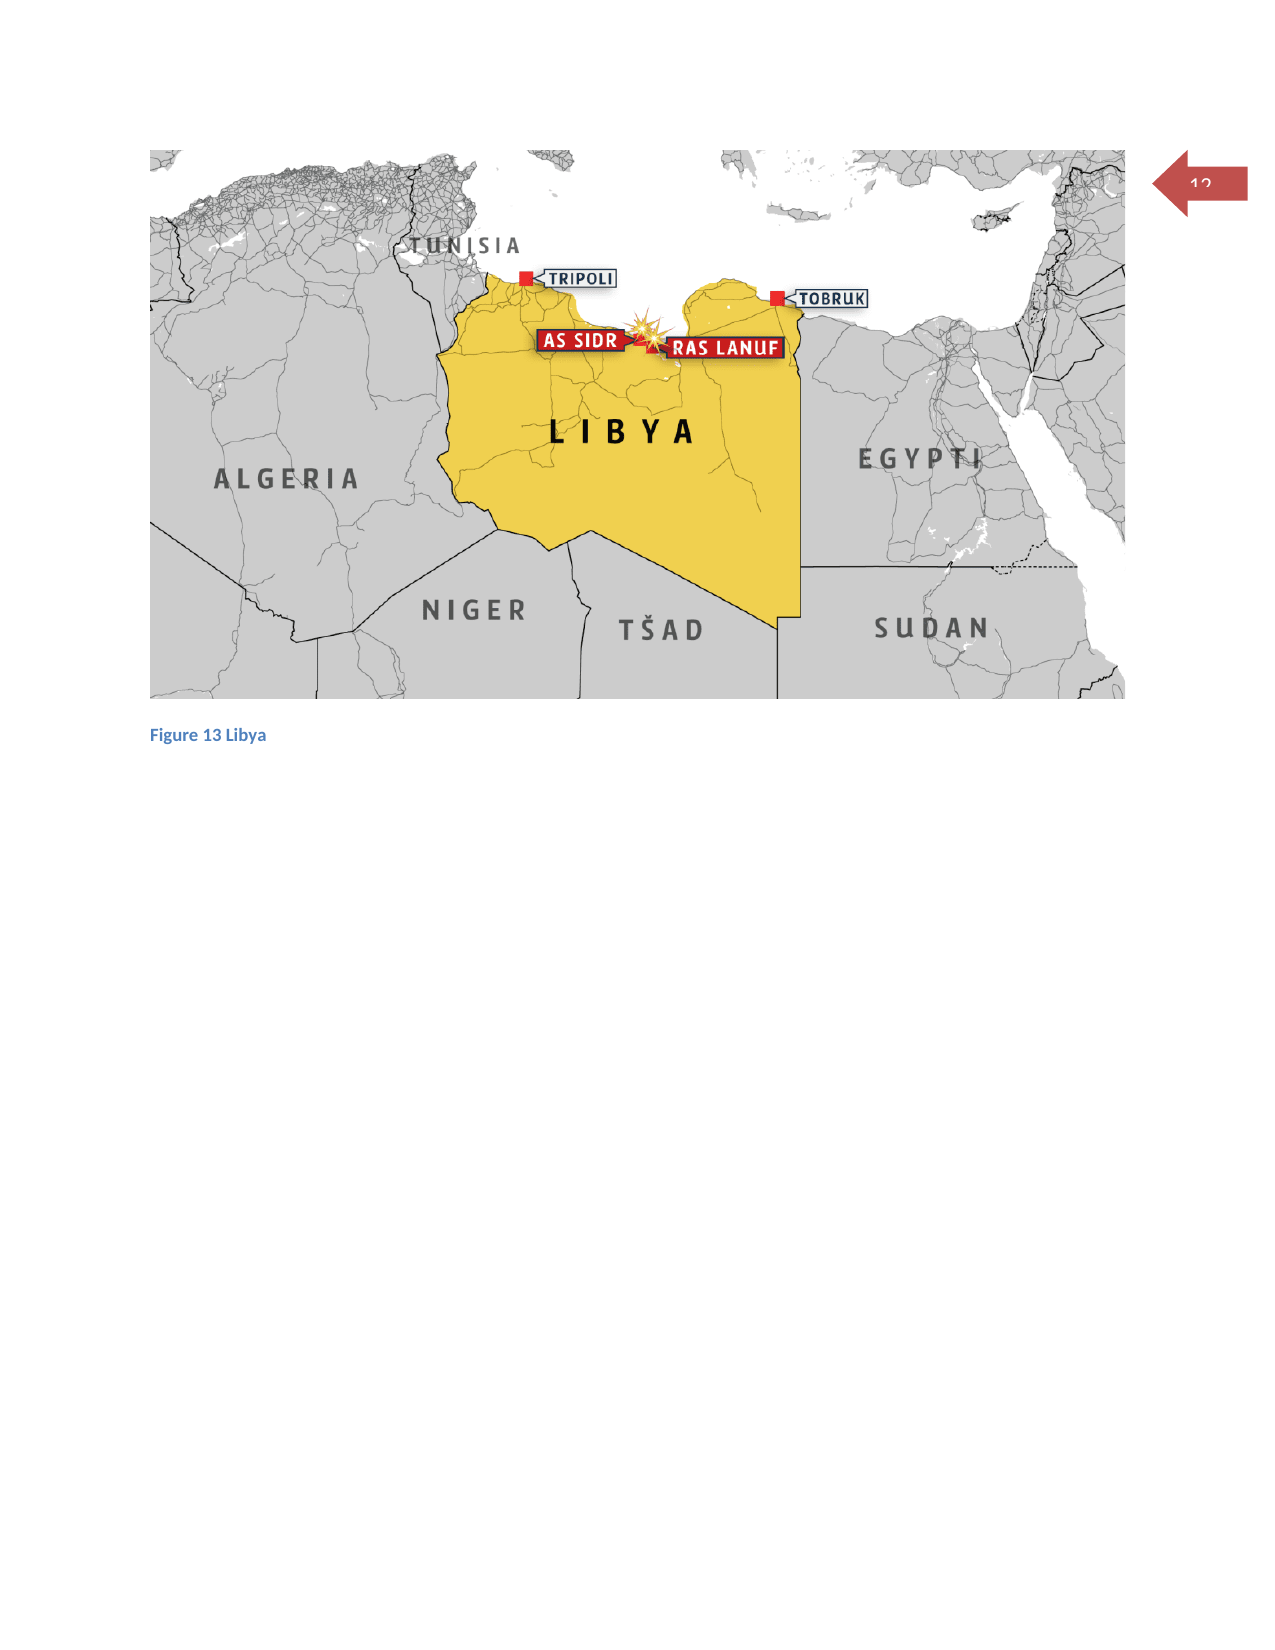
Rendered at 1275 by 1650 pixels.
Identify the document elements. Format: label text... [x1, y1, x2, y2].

picture [150, 150, 1125, 699]
